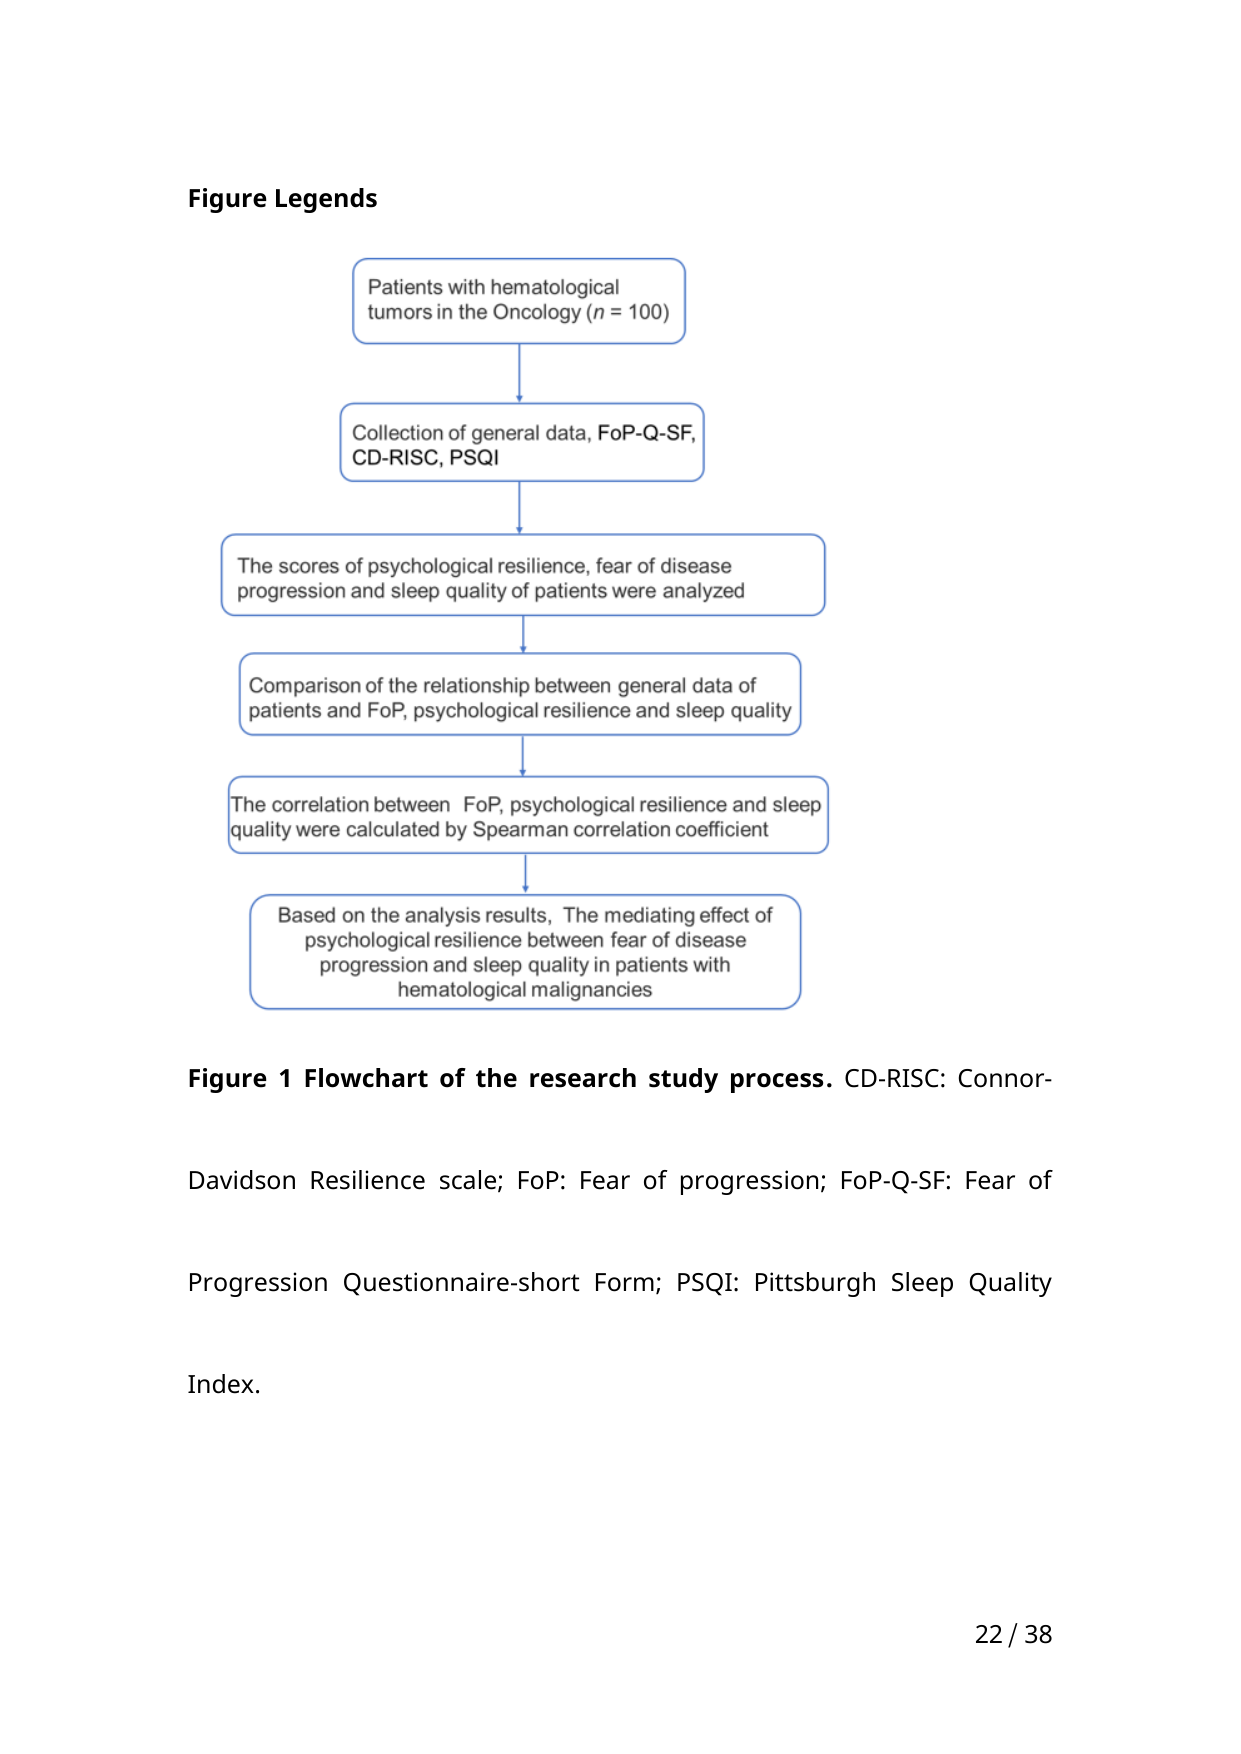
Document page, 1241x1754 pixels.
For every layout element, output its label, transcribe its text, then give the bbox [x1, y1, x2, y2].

text Figure 1 Flowchart of the research study process. CD-RISC: Connor-Davidson Resilience scale; FoP: Fear of progression; FoP-Q-SF: Fear of Progression Questionnaire-short Form; PSQI: Pittsburgh Sleep Quality Index. [187, 1044, 1053, 1418]
text Figure Legends [187, 164, 1053, 232]
picture [187, 248, 849, 1013]
